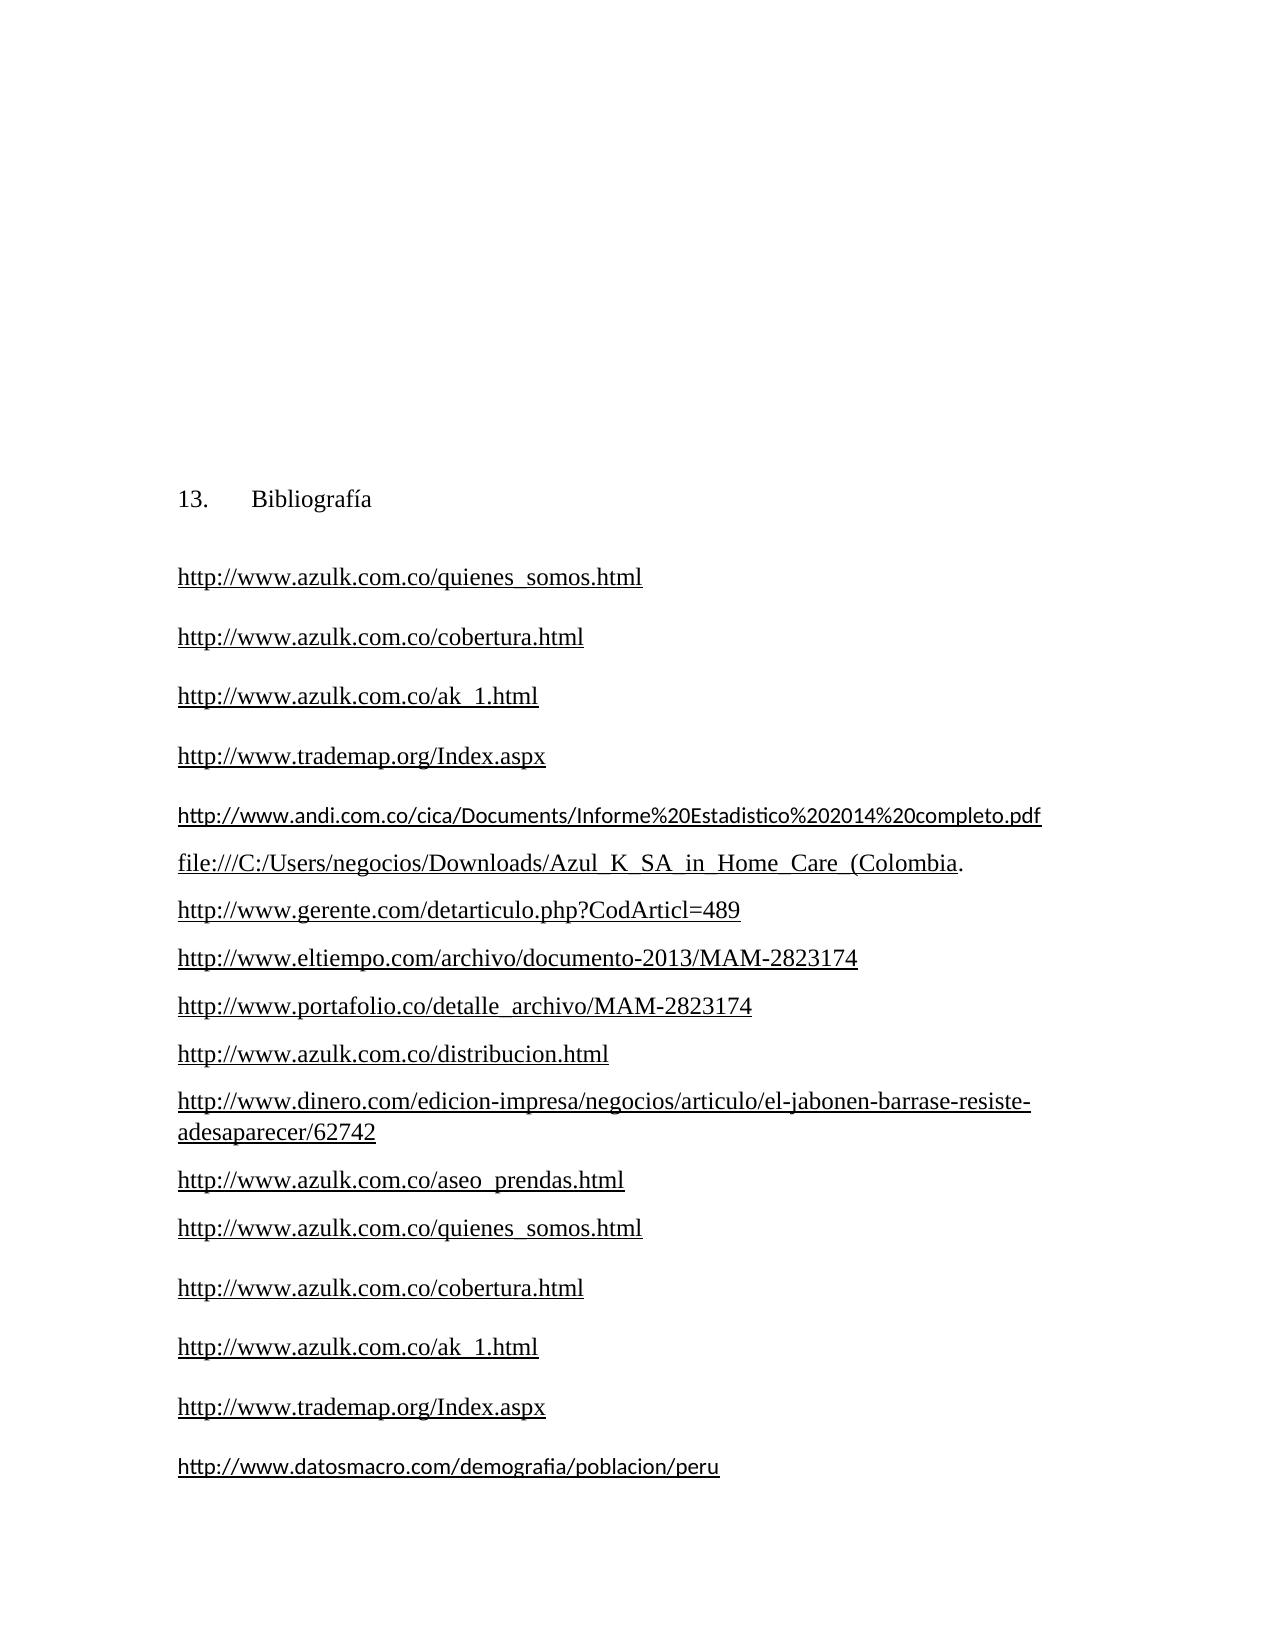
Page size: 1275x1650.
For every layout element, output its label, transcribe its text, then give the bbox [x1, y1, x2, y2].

text http://www.azulk.com.co/cobertura.html [177, 1273, 1098, 1301]
subtitle 13. Bibliografía [177, 484, 1098, 513]
text http://www.azulk.com.co/aseo_prendas.html [177, 1165, 1098, 1194]
text http://www.azulk.com.co/quienes_somos.html [177, 562, 1098, 591]
text http://www.dinero.com/edicion-impresa/negocios/articulo/el-jabonen-barrase-resiste-adesaparecer/62742 [177, 1086, 1098, 1146]
text http://www.andi.com.co/cica/Documents/Informe%20Estadistico%202014%20completo.pdf [177, 801, 1098, 829]
text http://www.gerente.com/detarticulo.php?CodArticl=489 [177, 896, 1098, 924]
text http://www.azulk.com.co/distribucion.html [177, 1039, 1098, 1067]
text http://www.azulk.com.co/cobertura.html [177, 622, 1098, 650]
text http://www.azulk.com.co/quienes_somos.html [177, 1213, 1098, 1242]
text http://www.trademap.org/Index.aspx [177, 1392, 1098, 1421]
text http://www.azulk.com.co/ak_1.html [177, 1332, 1098, 1361]
text http://www.portafolio.co/detalle_archivo/MAM-2823174 [177, 991, 1098, 1020]
text file:///C:/Users/negocios/Downloads/Azul_K_SA_in_Home_Care_(Colombia. [177, 848, 1098, 877]
text http://www.eltiempo.com/archivo/documento-2013/MAM-2823174 [177, 943, 1098, 972]
text http://www.azulk.com.co/ak_1.html [177, 681, 1098, 710]
text http://www.datosmacro.com/demografia/poblacion/peru [177, 1452, 1098, 1480]
text http://www.trademap.org/Index.aspx [177, 741, 1098, 770]
